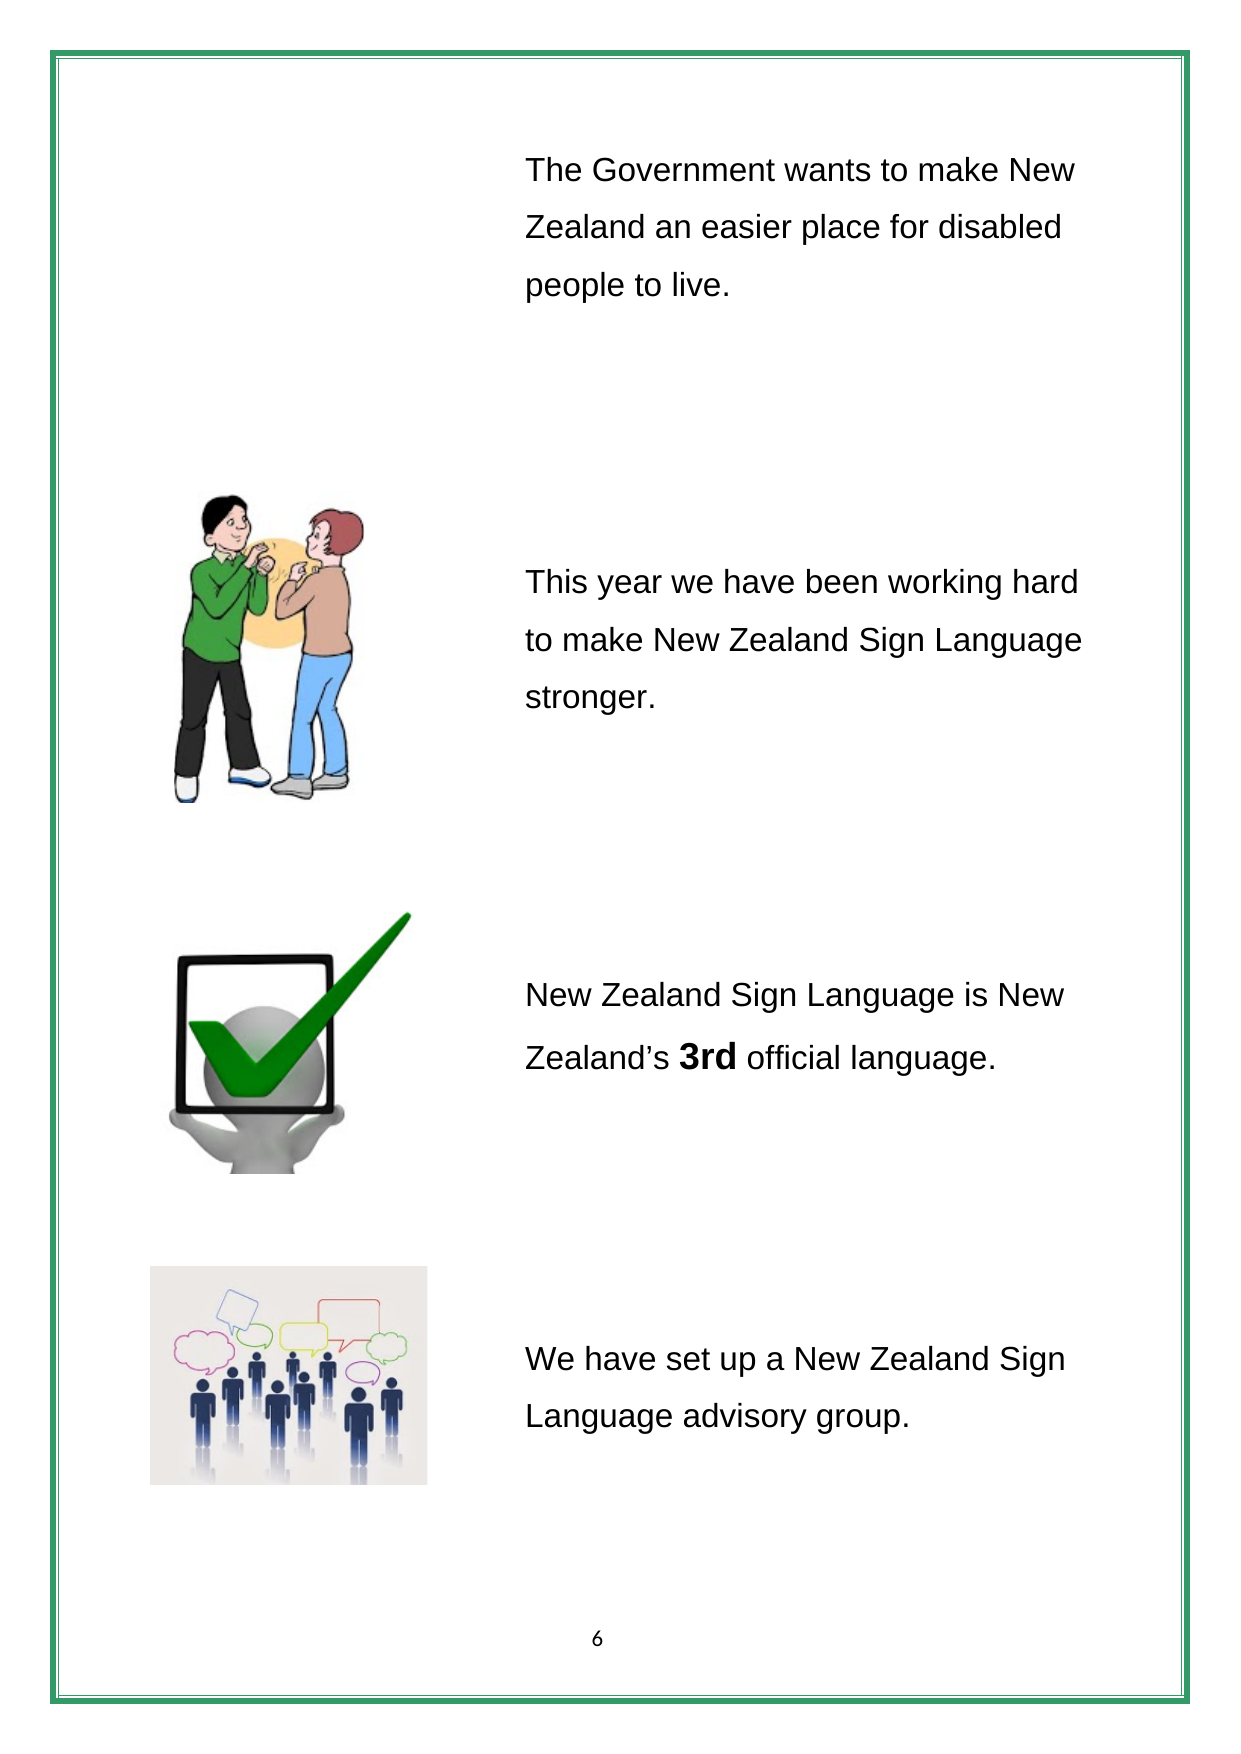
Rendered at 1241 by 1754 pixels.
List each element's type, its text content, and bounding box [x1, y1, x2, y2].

picture [174, 491, 365, 803]
text We have set up a New Zealand Sign Language advisory group. [525, 1339, 1090, 1435]
text This year we have been working hard to make New Zealand Sign Language stronger. [525, 562, 1090, 716]
picture [150, 1266, 428, 1485]
text The Government wants to make New Zealand an easier place for disabled people to live. [525, 150, 1090, 304]
picture [150, 901, 422, 1174]
text New Zealand Sign Language is New Zealand’s 3rd official language. [525, 974, 1090, 1078]
